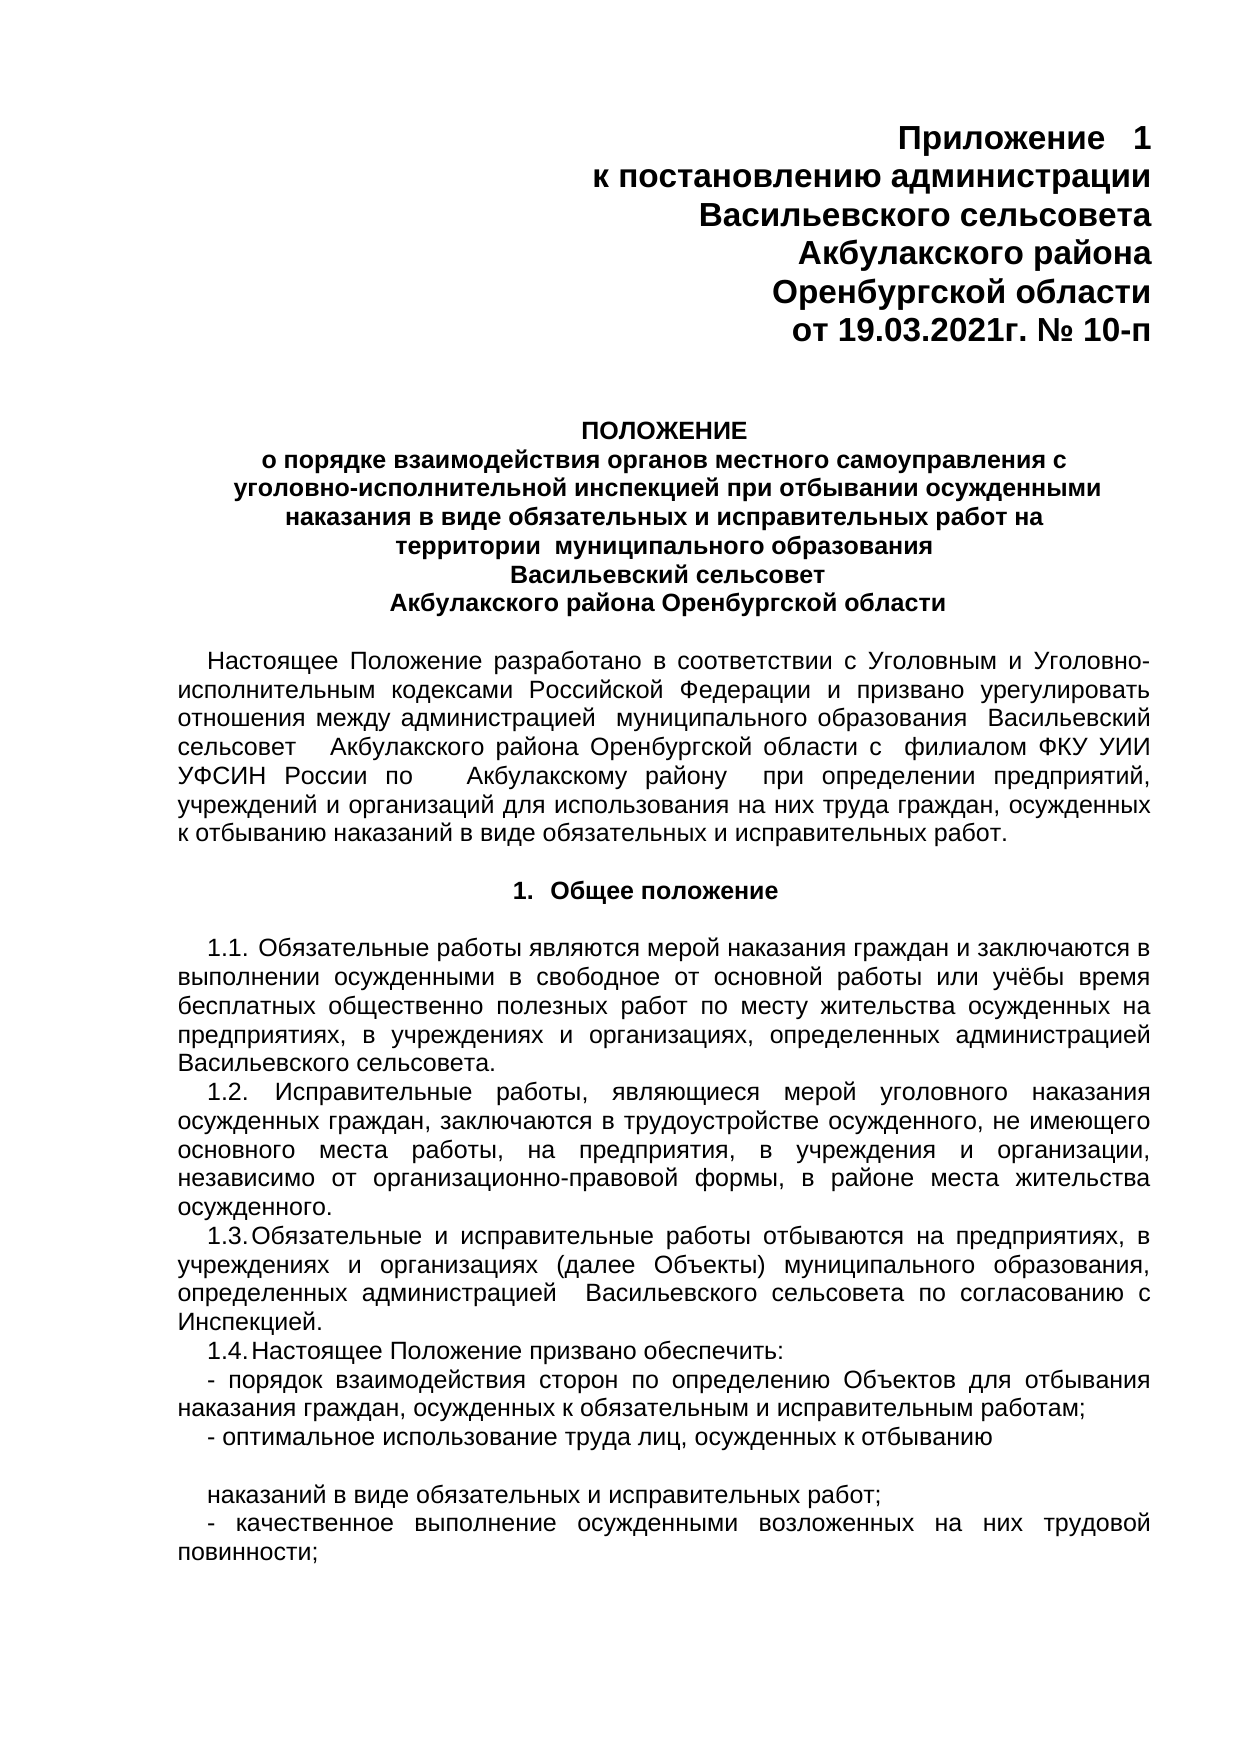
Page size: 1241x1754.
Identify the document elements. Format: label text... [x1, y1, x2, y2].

text Васильевский сельсовет [177, 560, 1152, 588]
list Обязательные работы являются мерой наказания граждан и заключаются в выполнении осужденными в свободное от основной работы или учёбы время бесплатных общественно полезных работ по месту жительства осужденных на предприятиях, в учреждениях и организациях, определенных администрацией Васильевского сельсовета. [177, 933, 1152, 1077]
list Обязательные и исправительные работы отбываются на предприятиях, в учреждениях и организациях (далее Объекты) муниципального образования, определенных администрацией Васильевского сельсовета по согласованию с Инспекцией. [177, 1221, 1152, 1336]
text Приложение 1 [177, 118, 1152, 157]
text - порядок взаимодействия сторон по определению Объектов для отбывания наказания граждан, осужденных к обязательным и исправительным работам; [177, 1365, 1152, 1422]
text территории муниципального образования [177, 531, 1152, 560]
text Акбулакского района Оренбургской области [177, 588, 1152, 617]
text Настоящее Положение разработано в соответствии с Уголовным и Уголовно-исполнительным кодексами Российской Федерации и призвано урегулировать отношения между администрацией муниципального образования Васильевский сельсовет Акбулакского района Оренбургской области с филиалом ФКУ УИИ УФСИН России по Акбулакскому району при определении предприятий, учреждений и организаций для использования на них труда граждан, осужденных к отбыванию наказаний в виде обязательных и исправительных работ. [177, 646, 1152, 847]
text к постановлению администрации [177, 157, 1152, 195]
list Общее положение [140, 876, 1152, 905]
text ПОЛОЖЕНИЕ [177, 416, 1152, 445]
text от 19.03.2021г. № 10-п [177, 310, 1152, 349]
text - качественное выполнение осужденными возложенных на них трудовой повинности; [177, 1508, 1152, 1566]
list Исправительные работы, являющиеся мерой уголовного наказания осужденных граждан, заключаются в трудоустройстве осужденного, не имеющего основного места работы, на предприятия, в учреждения и организации, независимо от организационно-правовой формы, в районе места жительства осужденного. [177, 1077, 1152, 1221]
text Акбулакского района [177, 233, 1152, 272]
text Васильевского сельсовета [177, 195, 1152, 233]
list Настоящее Положение призвано обеспечить: [177, 1336, 1152, 1365]
text - оптимальное использование труда лиц, осужденных к отбыванию [177, 1422, 1152, 1451]
text уголовно-исполнительной инспекцией при отбывании осужденными наказания в виде обязательных и исправительных работ на [177, 473, 1152, 531]
text о порядке взаимодействия органов местного самоуправления с [177, 445, 1152, 473]
text Оренбургской области [177, 272, 1152, 310]
text наказаний в виде обязательных и исправительных работ; [177, 1480, 1152, 1508]
